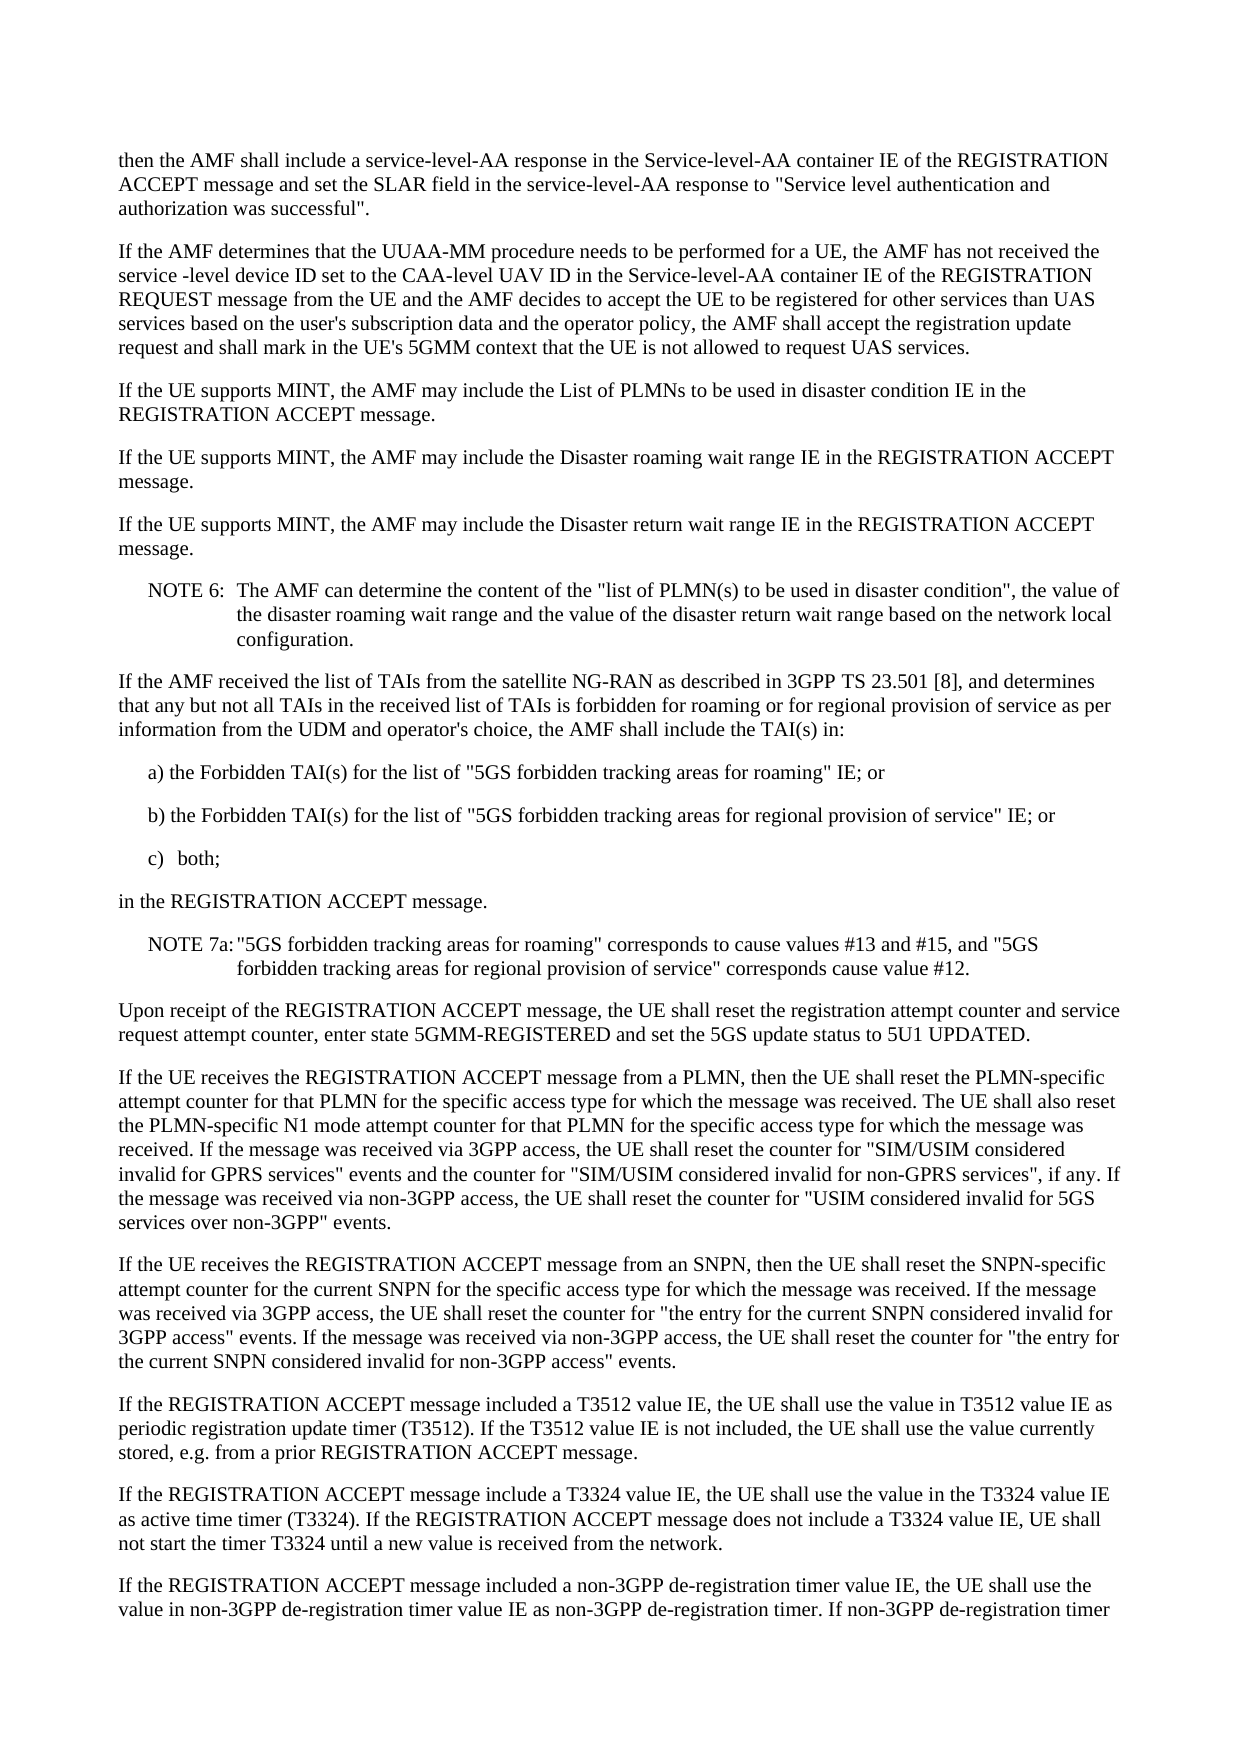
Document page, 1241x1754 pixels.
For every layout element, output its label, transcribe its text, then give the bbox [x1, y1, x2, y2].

text If the UE receives the REGISTRATION ACCEPT message from an SNPN, then the UE shall reset the SNPN-specific attempt counter for the current SNPN for the specific access type for which the message was received. If the message was received via 3GPP access, the UE shall reset the counter for "the entry for the current SNPN considered invalid for 3GPP access" events. If the message was received via non-3GPP access, the UE shall reset the counter for "the entry for the current SNPN considered invalid for non-3GPP access" events. [118, 1252, 1122, 1373]
text If the AMF determines that the UUAA-MM procedure needs to be performed for a UE, the AMF has not received the service -level device ID set to the CAA-level UAV ID in the Service-level-AA container IE of the REGISTRATION REQUEST message from the UE and the AMF decides to accept the UE to be registered for other services than UAS services based on the user's subscription data and the operator policy, the AMF shall accept the registration update request and shall mark in the UE's 5GMM context that the UE is not allowed to request UAS services. [118, 239, 1122, 359]
text If the REGISTRATION ACCEPT message included a T3512 value IE, the UE shall use the value in T3512 value IE as periodic registration update timer (T3512). If the T3512 value IE is not included, the UE shall use the value currently stored, e.g. from a prior REGISTRATION ACCEPT message. [118, 1391, 1122, 1464]
text If the UE supports MINT, the AMF may include the Disaster roaming wait range IE in the REGISTRATION ACCEPT message. [118, 444, 1122, 493]
text b) the Forbidden TAI(s) for the list of "5GS forbidden tracking areas for regional provision of service" IE; or [148, 803, 1122, 827]
text a) the Forbidden TAI(s) for the list of "5GS forbidden tracking areas for roaming" IE; or [148, 760, 1122, 784]
text If the UE receives the REGISTRATION ACCEPT message from a PLMN, then the UE shall reset the PLMN-specific attempt counter for that PLMN for the specific access type for which the message was received. The UE shall also reset the PLMN-specific N1 mode attempt counter for that PLMN for the specific access type for which the message was received. If the message was received via 3GPP access, the UE shall reset the counter for "SIM/USIM considered invalid for GPRS services" events and the counter for "SIM/USIM considered invalid for non-GPRS services", if any. If the message was received via non-3GPP access, the UE shall reset the counter for "USIM considered invalid for 5GS services over non-3GPP" events. [118, 1065, 1122, 1234]
text NOTE 6: The AMF can determine the content of the "list of PLMN(s) to be used in disaster condition", the value of the disaster roaming wait range and the value of the disaster return wait range based on the network local configuration. [148, 578, 1122, 651]
text If the UE supports MINT, the AMF may include the Disaster return wait range IE in the REGISTRATION ACCEPT message. [118, 511, 1122, 559]
text NOTE 7a: "5GS forbidden tracking areas for roaming" corresponds to cause values #13 and #15, and "5GS forbidden tracking areas for regional provision of service" corresponds cause value #12. [148, 931, 1122, 979]
text c) both; [148, 846, 1122, 870]
text in the REGISTRATION ACCEPT message. [118, 889, 1122, 913]
text then the AMF shall include a service-level-AA response in the Service-level-AA container IE of the REGISTRATION ACCEPT message and set the SLAR field in the service-level-AA response to "Service level authentication and authorization was successful". [118, 148, 1122, 220]
text If the REGISTRATION ACCEPT message include a T3324 value IE, the UE shall use the value in the T3324 value IE as active time timer (T3324). If the REGISTRATION ACCEPT message does not include a T3324 value IE, UE shall not start the timer T3324 until a new value is received from the network. [118, 1482, 1122, 1554]
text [118, 1573, 1122, 1621]
text If the AMF received the list of TAIs from the satellite NG-RAN as described in 3GPP TS 23.501 [8], and determines that any but not all TAIs in the received list of TAIs is forbidden for roaming or for regional provision of service as per information from the UDM and operator's choice, the AMF shall include the TAI(s) in: [118, 669, 1122, 741]
text If the UE supports MINT, the AMF may include the List of PLMNs to be used in disaster condition IE in the REGISTRATION ACCEPT message. [118, 378, 1122, 426]
text Upon receipt of the REGISTRATION ACCEPT message, the UE shall reset the registration attempt counter and service request attempt counter, enter state 5GMM-REGISTERED and set the 5GS update status to 5U1 UPDATED. [118, 998, 1122, 1046]
